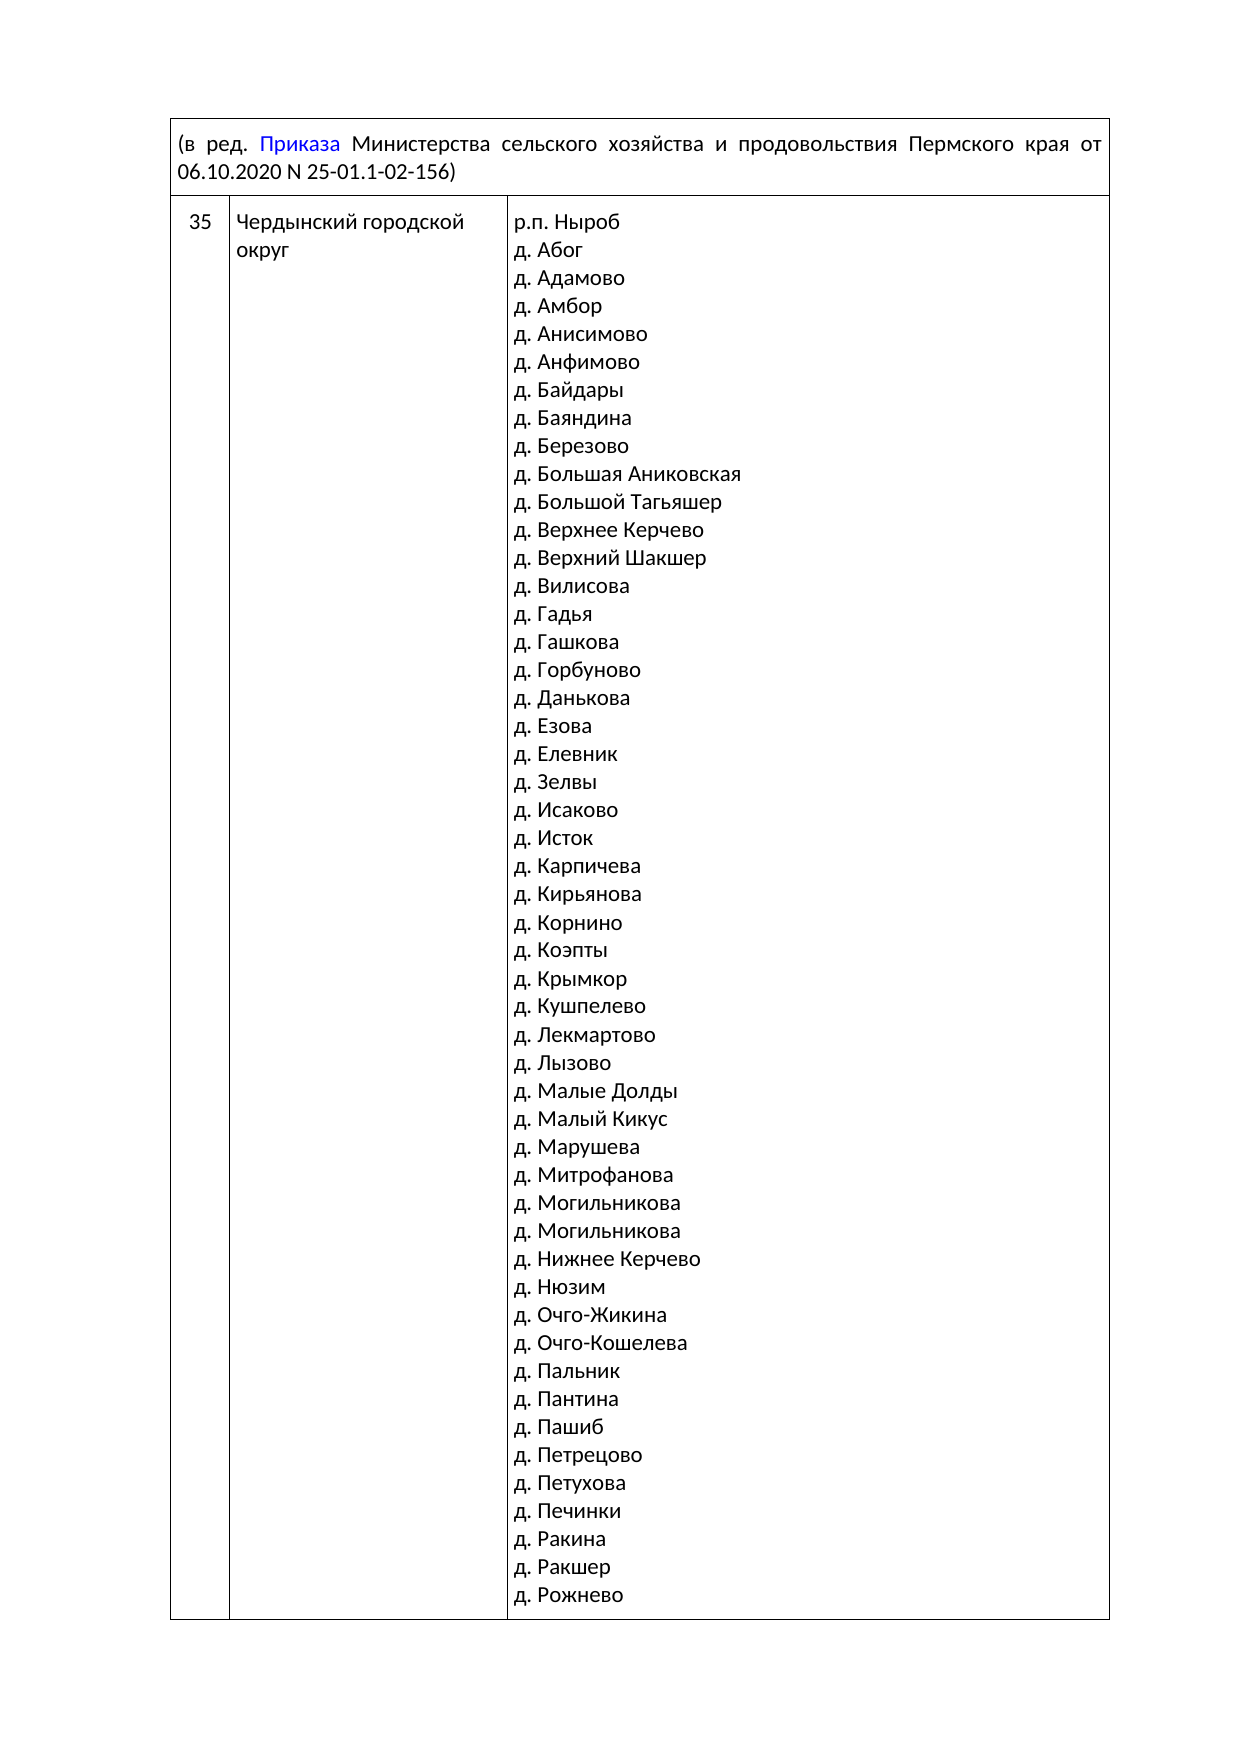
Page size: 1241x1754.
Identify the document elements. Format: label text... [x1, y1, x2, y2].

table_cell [230, 196, 507, 1619]
table_cell 35 [171, 196, 229, 1619]
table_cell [508, 196, 1109, 1619]
table_cell (в ред. Приказа Министерства сельского хозяйства и продовольствия Пермского края от 06.10.2020 N 25-01.1-02-156) [171, 119, 1109, 195]
